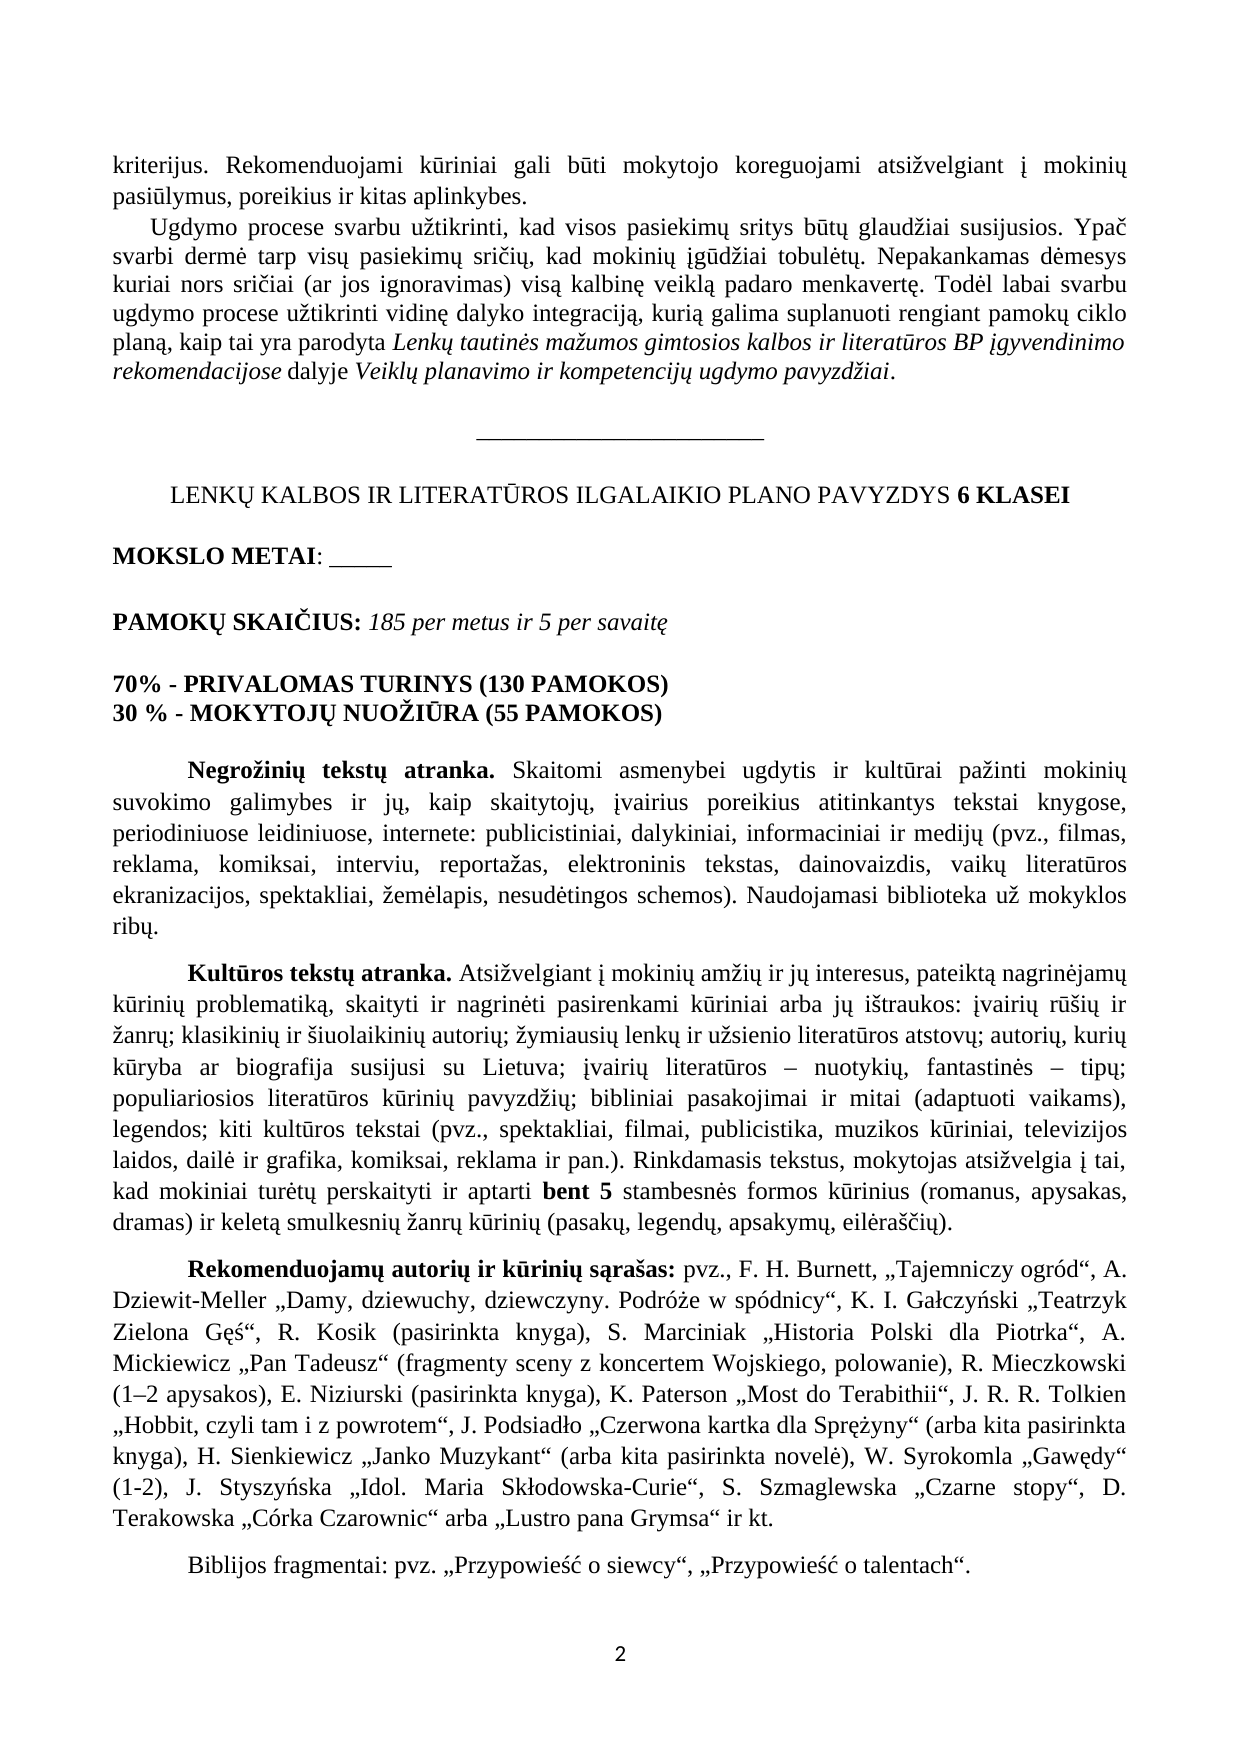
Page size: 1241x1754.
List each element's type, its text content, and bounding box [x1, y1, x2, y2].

text LENKŲ KALBOS IR LITERATŪROS ILGALAIKIO PLANO PAVYZDYS 6 KLASEI [957, 480, 1128, 508]
text PAMOKŲ SKAIČIUS: 185 per metus ir 5 per savaitę [112, 607, 1128, 636]
text Rekomenduojamų autorių ir kūrinių sąrašas: pvz., F. H. Burnett, „Tajemniczy ogród“, A. Dziewit-Meller „Damy, dziewuchy, dziewczyny. Podróże w spódnicy“, K. I. Gałczyński „Teatrzyk Zielona Gęś“, R. Kosik (pasirinkta knyga), S. Marciniak „Historia Polski dla Piotrka“, A. Mickiewicz „Pan Tadeusz“ (fragmenty sceny z koncertem Wojskiego, polowanie), R. Mieczkowski (1–2 apysakos), E. Niziurski (pasirinkta knyga), K. Paterson „Most do Terabithii“, J. R. R. Tolkien „Hobbit, czyli tam i z powrotem“, J. Podsiadło „Czerwona kartka dla Sprężyny“ (arba kita pasirinkta knyga), H. Sienkiewicz „Janko Muzykant“ (arba kita pasirinkta novelė), W. Syrokomla „Gawędy“ (1-2), J. Styszyńska „Idol. Maria Skłodowska-Curie“, S. Szmaglewska „Czarne stopy“, D. Terakowska „Córka Czarownic“ arba „Lustro pana Grymsa“ ir kt. [112, 1254, 1128, 1532]
text _______________________ [112, 414, 1128, 442]
text 30 % - MOKYTOJŲ NUOŽIŪRA (55 PAMOKOS) [112, 698, 1128, 727]
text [112, 150, 1128, 210]
text 70% - PRIVALOMAS TURINYS (130 PAMOKOS) [112, 669, 1128, 698]
text Ugdymo procese svarbu užtikrinti, kad visos pasiekimų sritys būtų glaudžiai susijusios. Ypač svarbi dermė tarp visų pasiekimų sričių, kad mokinių įgūdžiai tobulėtų. Nepakankamas dėmesys kuriai nors sričiai (ar jos ignoravimas) visą kalbinę veiklą padaro menkavertę. Todėl labai svarbu ugdymo procese užtikrinti vidinę dalyko integraciją, kurią galima suplanuoti rengiant pamokų ciklo planą, kaip tai yra parodyta Lenkų tautinės mažumos gimtosios kalbos ir literatūros BP įgyvendinimo rekomendacijose dalyje Veiklų planavimo ir kompetencijų ugdymo pavyzdžiai. [112, 212, 1128, 385]
text MOKSLO METAI: _____ [112, 541, 1128, 570]
text LENKŲ KALBOS IR LITERATŪROS ILGALAIKIO PLANO PAVYZDYS 6 KLASEI [112, 480, 569, 508]
text Kultūros tekstų atranka. Atsižvelgiant į mokinių amžių ir jų interesus, pateiktą nagrinėjamų kūrinių problematiką, skaityti ir nagrinėti pasirenkami kūriniai arba jų ištraukos: įvairių rūšių ir žanrų; klasikinių ir šiuolaikinių autorių; žymiausių lenkų ir užsienio literatūros atstovų; autorių, kurių kūryba ar biografija susijusi su Lietuva; įvairių literatūros – nuotykių, fantastinės – tipų; populiariosios literatūros kūrinių pavyzdžių; bibliniai pasakojimai ir mitai (adaptuoti vaikams), legendos; kiti kultūros tekstai (pvz., spektakliai, filmai, publicistika, muzikos kūriniai, televizijos laidos, dailė ir grafika, komiksai, reklama ir pan.). Rinkdamasis tekstus, mokytojas atsižvelgia į tai, kad mokiniai turėtų perskaityti ir aptarti bent 5 stambesnės formos kūrinius (romanus, apysakas, dramas) ir keletą smulkesnių žanrų kūrinių (pasakų, legendų, apsakymų, eilėraščių). [112, 958, 1128, 1236]
text Biblijos fragmentai: pvz. „Przypowieść o siewcy“, „Przypowieść o talentach“. [112, 1551, 1128, 1579]
text Negrožinių tekstų atranka. Skaitomi asmenybei ugdytis ir kultūrai pažinti mokinių suvokimo galimybes ir jų, kaip skaitytojų, įvairius poreikius atitinkantys tekstai knygose, periodiniuose leidiniuose, internete: publicistiniai, dalykiniai, informaciniai ir medijų (pvz., filmas, reklama, komiksai, interviu, reportažas, elektroninis tekstas, dainovaizdis, vaikų literatūros ekranizacijos, spektakliai, žemėlapis, nesudėtingos schemos). Naudojamasi biblioteka už mokyklos ribų. [112, 756, 1128, 939]
